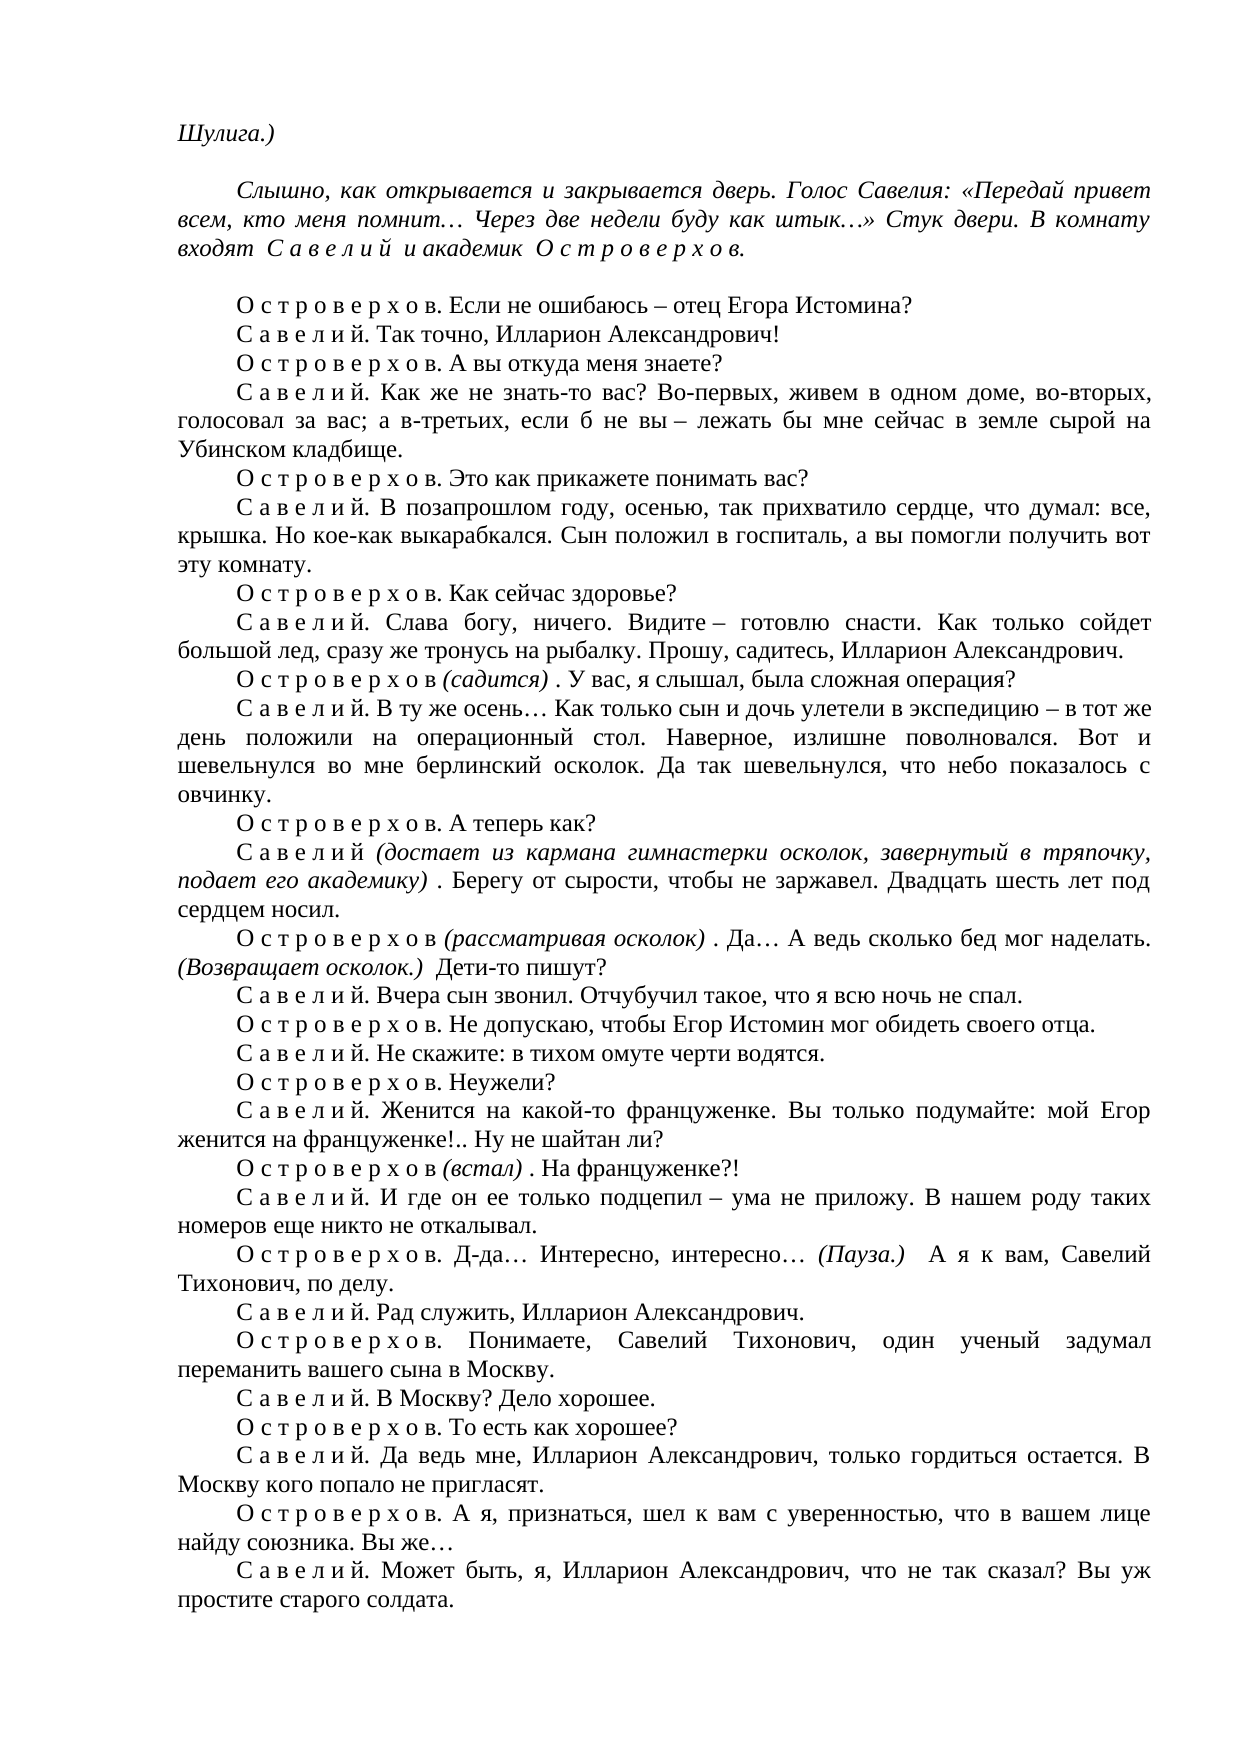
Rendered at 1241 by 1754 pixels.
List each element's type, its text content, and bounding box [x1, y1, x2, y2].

text О с т р о в е р х о в. Понимаете, Савелий Тихонович, один ученый задумал переманить вашего сына в Москву. [177, 1326, 1152, 1383]
text О с т р о в е р х о в (встал) . На француженке?! [177, 1153, 1152, 1182]
text О с т р о в е р х о в (садится) . У вас, я слышал, была сложная операция? [177, 664, 1152, 693]
text О с т р о в е р х о в. То есть как хорошее? [177, 1412, 1152, 1441]
text О с т р о в е р х о в. Не допускаю, чтобы Егор Истомин мог обидеть своего отца. [177, 1009, 1152, 1038]
text О с т р о в е р х о в. А теперь как? [177, 808, 1152, 837]
text С а в е л и й. В Москву? Дело хорошее. [177, 1383, 1152, 1412]
text О с т р о в е р х о в. Неужели? [177, 1067, 1152, 1096]
text С а в е л и й. Женится на какой-то француженке. Вы только подумайте: мой Егор женится на француженке!.. Ну не шайтан ли? [177, 1096, 1152, 1153]
text С а в е л и й. Так точно, Илларион Александрович! [177, 319, 1152, 348]
text С а в е л и й. Вчера сын звонил. Отчубучил такое, что я всю ночь не спал. [177, 981, 1152, 1009]
text С а в е л и й. Как же не знать-то вас? Во-первых, живем в одном доме, во-вторых, голосовал за вас; а в-третьих, если б не вы – лежать бы мне сейчас в земле сырой на Убинском кладбище. [177, 377, 1152, 463]
text С а в е л и й (достает из кармана гимнастерки осколок, завернутый в тряпочку, подает его академику) . Берегу от сырости, чтобы не заржавел. Двадцать шесть лет под сердцем носил. [177, 837, 1152, 923]
text С а в е л и й. И где он ее только подцепил – ума не приложу. В нашем роду таких номеров еще никто не откалывал. [177, 1182, 1152, 1239]
text С а в е л и й. Не скажите: в тихом омуте черти водятся. [177, 1038, 1152, 1067]
text С а в е л и й. Может быть, я, Илларион Александрович, что не так сказал? Вы уж простите старого солдата. [177, 1556, 1152, 1613]
text О с т р о в е р х о в. Это как прикажете понимать вас? [177, 463, 1152, 492]
text С а в е л и й. В ту же осень… Как только сын и дочь улетели в экспедицию – в тот же день положили на операционный стол. Наверное, излишне поволновался. Вот и шевельнулся во мне берлинский осколок. Да так шевельнулся, что небо показалось с овчинку. [177, 693, 1152, 808]
text О с т р о в е р х о в. Д-да… Интересно, интересно… (Пауза.) А я к вам, Савелий Тихонович, по делу. [177, 1239, 1152, 1297]
text О с т р о в е р х о в. Как сейчас здоровье? [177, 578, 1152, 607]
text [177, 118, 1152, 147]
text С а в е л и й. Слава богу, ничего. Видите – готовлю снасти. Как только сойдет большой лед, сразу же тронусь на рыбалку. Прошу, садитесь, Илларион Александрович. [177, 607, 1152, 664]
text О с т р о в е р х о в (рассматривая осколок) . Да… А ведь сколько бед мог наделать. (Возвращает осколок.) Дети-то пишут? [177, 923, 1152, 981]
text С а в е л и й. В позапрошлом году, осенью, так прихватило сердце, что думал: все, крышка. Но кое-как выкарабкался. Сын положил в госпиталь, а вы помогли получить вот эту комнату. [177, 492, 1152, 578]
text О с т р о в е р х о в. Если не ошибаюсь – отец Егора Истомина? [177, 291, 1152, 319]
text С а в е л и й. Да ведь мне, Илларион Александрович, только гордиться остается. В Москву кого попало не пригласят. [177, 1441, 1152, 1498]
text С а в е л и й. Рад служить, Илларион Александрович. [177, 1297, 1152, 1326]
text О с т р о в е р х о в. А вы откуда меня знаете? [177, 348, 1152, 377]
text О с т р о в е р х о в. А я, признаться, шел к вам с уверенностью, что в вашем лице найду союзника. Вы же… [177, 1498, 1152, 1556]
text Слышно, как открывается и закрывается дверь. Голос Савелия: «Передай привет всем, кто меня помнит… Через две недели буду как штык…» Стук двери. В комнату входят С а в е л и й и академик О с т р о в е р х о в. [177, 176, 1152, 262]
